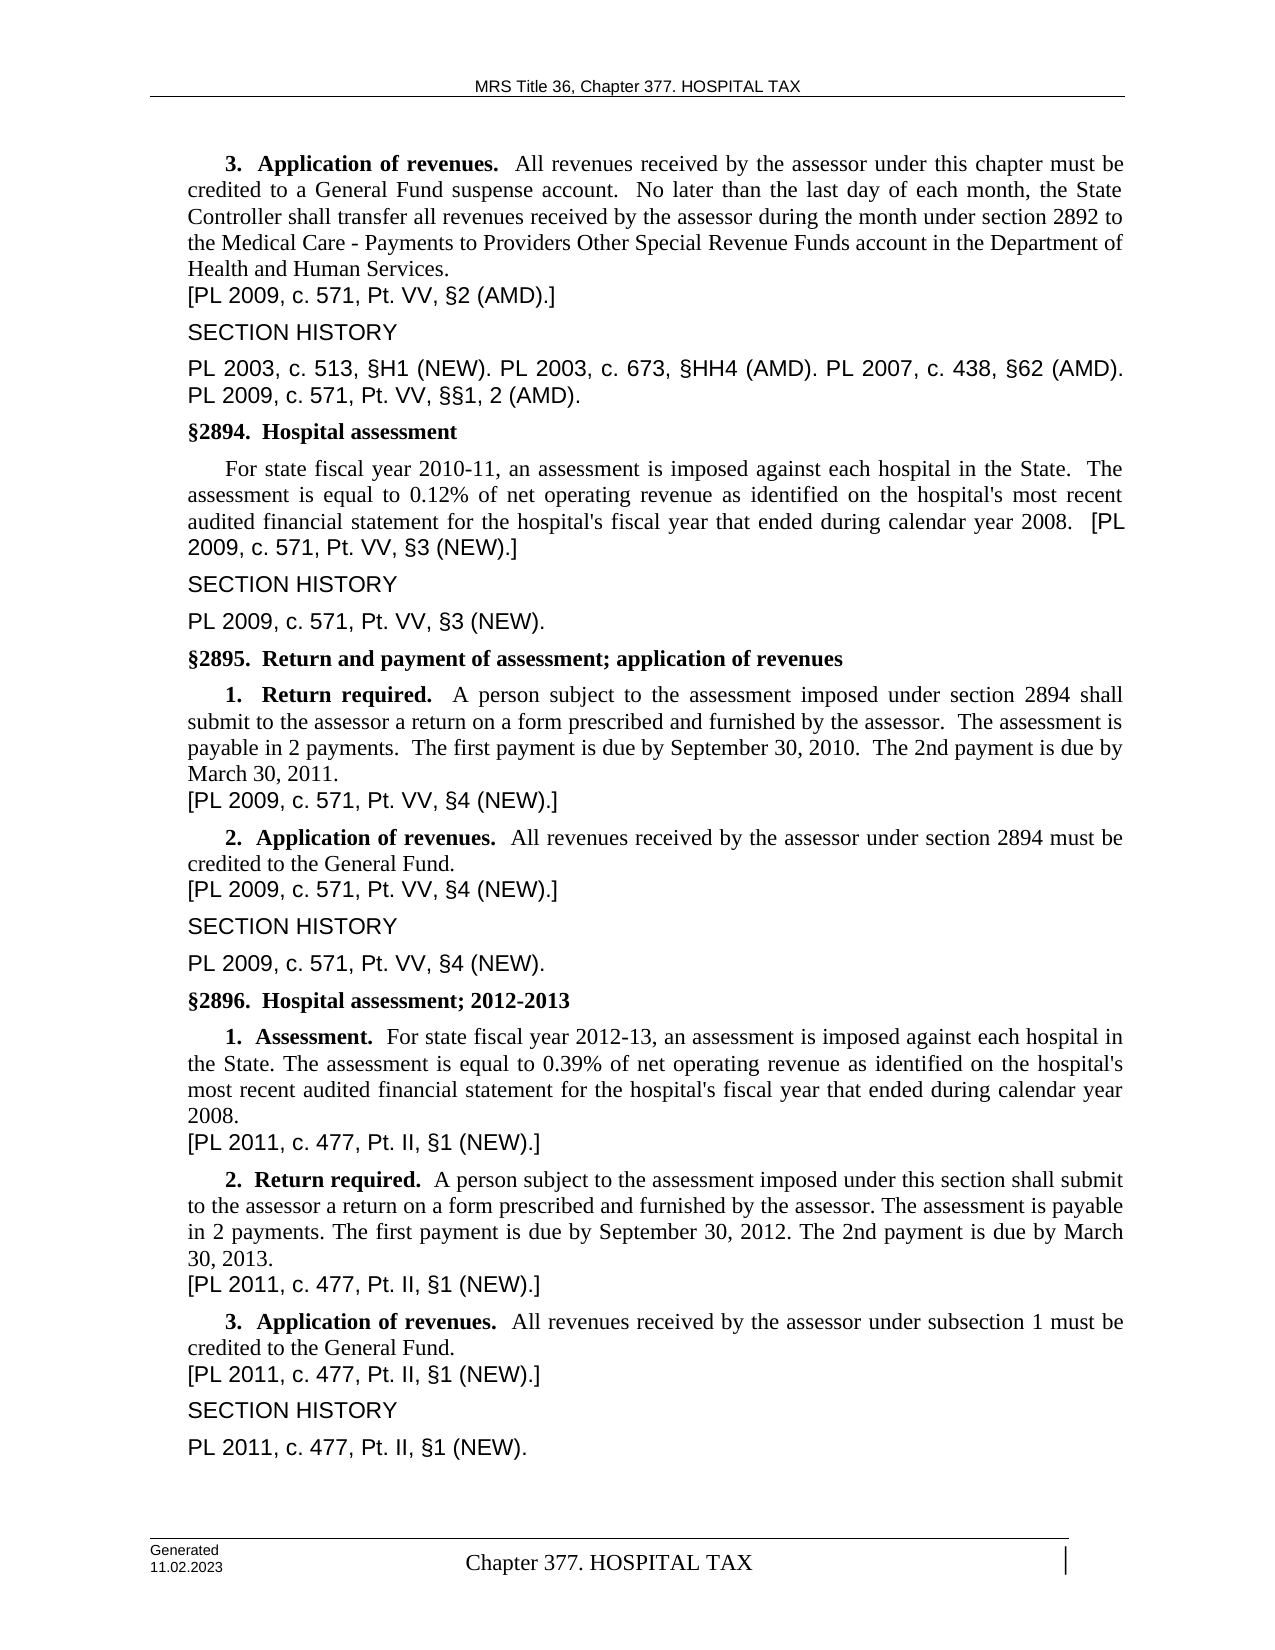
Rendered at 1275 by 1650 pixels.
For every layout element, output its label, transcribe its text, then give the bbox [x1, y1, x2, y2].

text [PL 2009, c. 571, Pt. VV, §2 (AMD).] [187, 282, 1125, 308]
text 2. Return required. A person subject to the assessment imposed under this section shall submit to the assessor a return on a form prescribed and furnished by the assessor. The assessment is payable in 2 payments. The first payment is due by September 30, 2012. The 2nd payment is due by March 30, 2013. [187, 1166, 1125, 1271]
text PL 2009, c. 571, Pt. VV, §4 (NEW). [187, 950, 1125, 976]
text 1. Return required. A person subject to the assessment imposed under section 2894 shall submit to the assessor a return on a form prescribed and furnished by the assessor. The assessment is payable in 2 payments. The first payment is due by September 30, 2010. The 2nd payment is due by March 30, 2011. [187, 681, 1125, 787]
text PL 2011, c. 477, Pt. II, §1 (NEW). [187, 1434, 1125, 1460]
text §2895. Return and payment of assessment; application of revenues [187, 645, 1125, 671]
text [PL 2011, c. 477, Pt. II, §1 (NEW).] [187, 1271, 1125, 1297]
text For state fiscal year 2010-11, an assessment is imposed against each hospital in the State. The assessment is equal to 0.12% of net operating revenue as identified on the hospital's most recent audited financial statement for the hospital's fiscal year that ended during calendar year 2008. [PL 2009, c. 571, Pt. VV, §3 (NEW).] [187, 455, 1125, 561]
text SECTION HISTORY [187, 571, 1125, 597]
text §2896. Hospital assessment; 2012-2013 [187, 987, 1125, 1013]
text [PL 2009, c. 571, Pt. VV, §4 (NEW).] [187, 787, 1125, 813]
text [PL 2009, c. 571, Pt. VV, §4 (NEW).] [187, 876, 1125, 903]
text §2894. Hospital assessment [187, 418, 1125, 445]
text SECTION HISTORY [187, 913, 1125, 939]
text [PL 2011, c. 477, Pt. II, §1 (NEW).] [187, 1129, 1125, 1155]
text 2. Application of revenues. All revenues received by the assessor under section 2894 must be credited to the General Fund. [187, 824, 1125, 876]
text [PL 2011, c. 477, Pt. II, §1 (NEW).] [187, 1361, 1125, 1387]
text PL 2009, c. 571, Pt. VV, §3 (NEW). [187, 608, 1125, 634]
text 3. Application of revenues. All revenues received by the assessor under this chapter must be credited to a General Fund suspense account. No later than the last day of each month, the State Controller shall transfer all revenues received by the assessor during the month under section 2892 to the Medical Care - Payments to Providers Other Special Revenue Funds account in the Department of Health and Human Services. [187, 150, 1125, 282]
text PL 2003, c. 513, §H1 (NEW). PL 2003, c. 673, §HH4 (AMD). PL 2007, c. 438, §62 (AMD). PL 2009, c. 571, Pt. VV, §§1, 2 (AMD). [187, 355, 1125, 408]
text SECTION HISTORY [187, 318, 1125, 345]
text 1. Assessment. For state fiscal year 2012-13, an assessment is imposed against each hospital in the State. The assessment is equal to 0.39% of net operating revenue as identified on the hospital's most recent audited financial statement for the hospital's fiscal year that ended during calendar year 2008. [187, 1023, 1125, 1129]
text SECTION HISTORY [187, 1397, 1125, 1424]
text 3. Application of revenues. All revenues received by the assessor under subsection 1 must be credited to the General Fund. [187, 1308, 1125, 1361]
